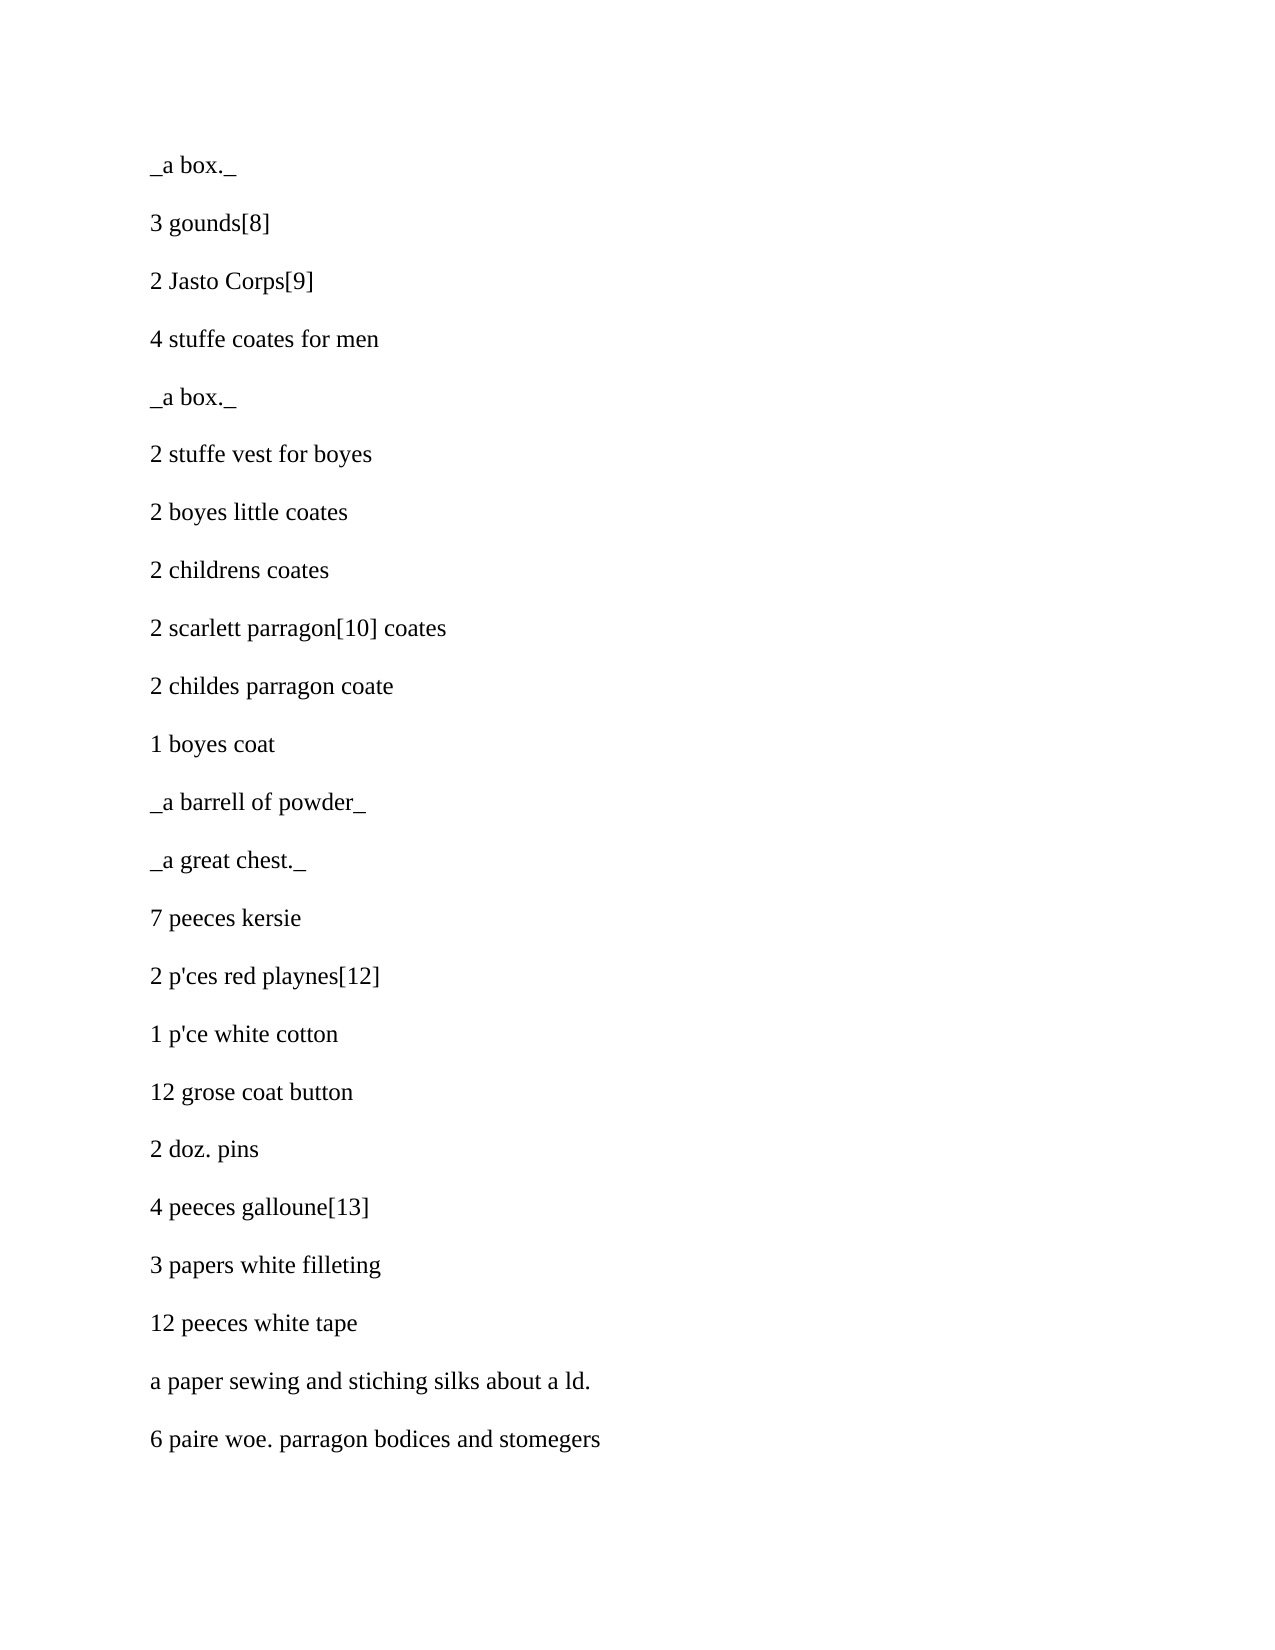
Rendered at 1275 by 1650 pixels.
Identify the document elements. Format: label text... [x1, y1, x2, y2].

text 12 grose coat button [150, 1077, 1125, 1105]
text 2 Jasto Corps[9] [150, 266, 1125, 294]
text a paper sewing and stiching silks about a ld. [150, 1366, 1125, 1395]
text 4 stuffe coates for men [150, 324, 1125, 352]
text 3 papers white filleting [150, 1250, 1125, 1279]
text 6 paire woe. parragon bodices and stomegers [150, 1424, 1125, 1453]
text 2 childes parragon coate [150, 671, 1125, 700]
text _a box._ [150, 382, 1125, 410]
text 2 doz. pins [150, 1134, 1125, 1163]
text _a box._ [150, 150, 1125, 179]
text 2 boyes little coates [150, 497, 1125, 526]
text 1 p'ce white cotton [150, 1019, 1125, 1047]
text 2 childrens coates [150, 555, 1125, 584]
text _a great chest._ [150, 845, 1125, 874]
text 7 peeces kersie [150, 903, 1125, 932]
text 12 peeces white tape [150, 1308, 1125, 1337]
text 4 peeces galloune[13] [150, 1192, 1125, 1221]
text 3 gounds[8] [150, 208, 1125, 237]
text 2 scarlett parragon[10] coates [150, 613, 1125, 642]
text 2 p'ces red playnes[12] [150, 961, 1125, 989]
text _a barrell of powder_ [150, 787, 1125, 816]
text 2 stuffe vest for boyes [150, 439, 1125, 468]
text 1 boyes coat [150, 729, 1125, 758]
